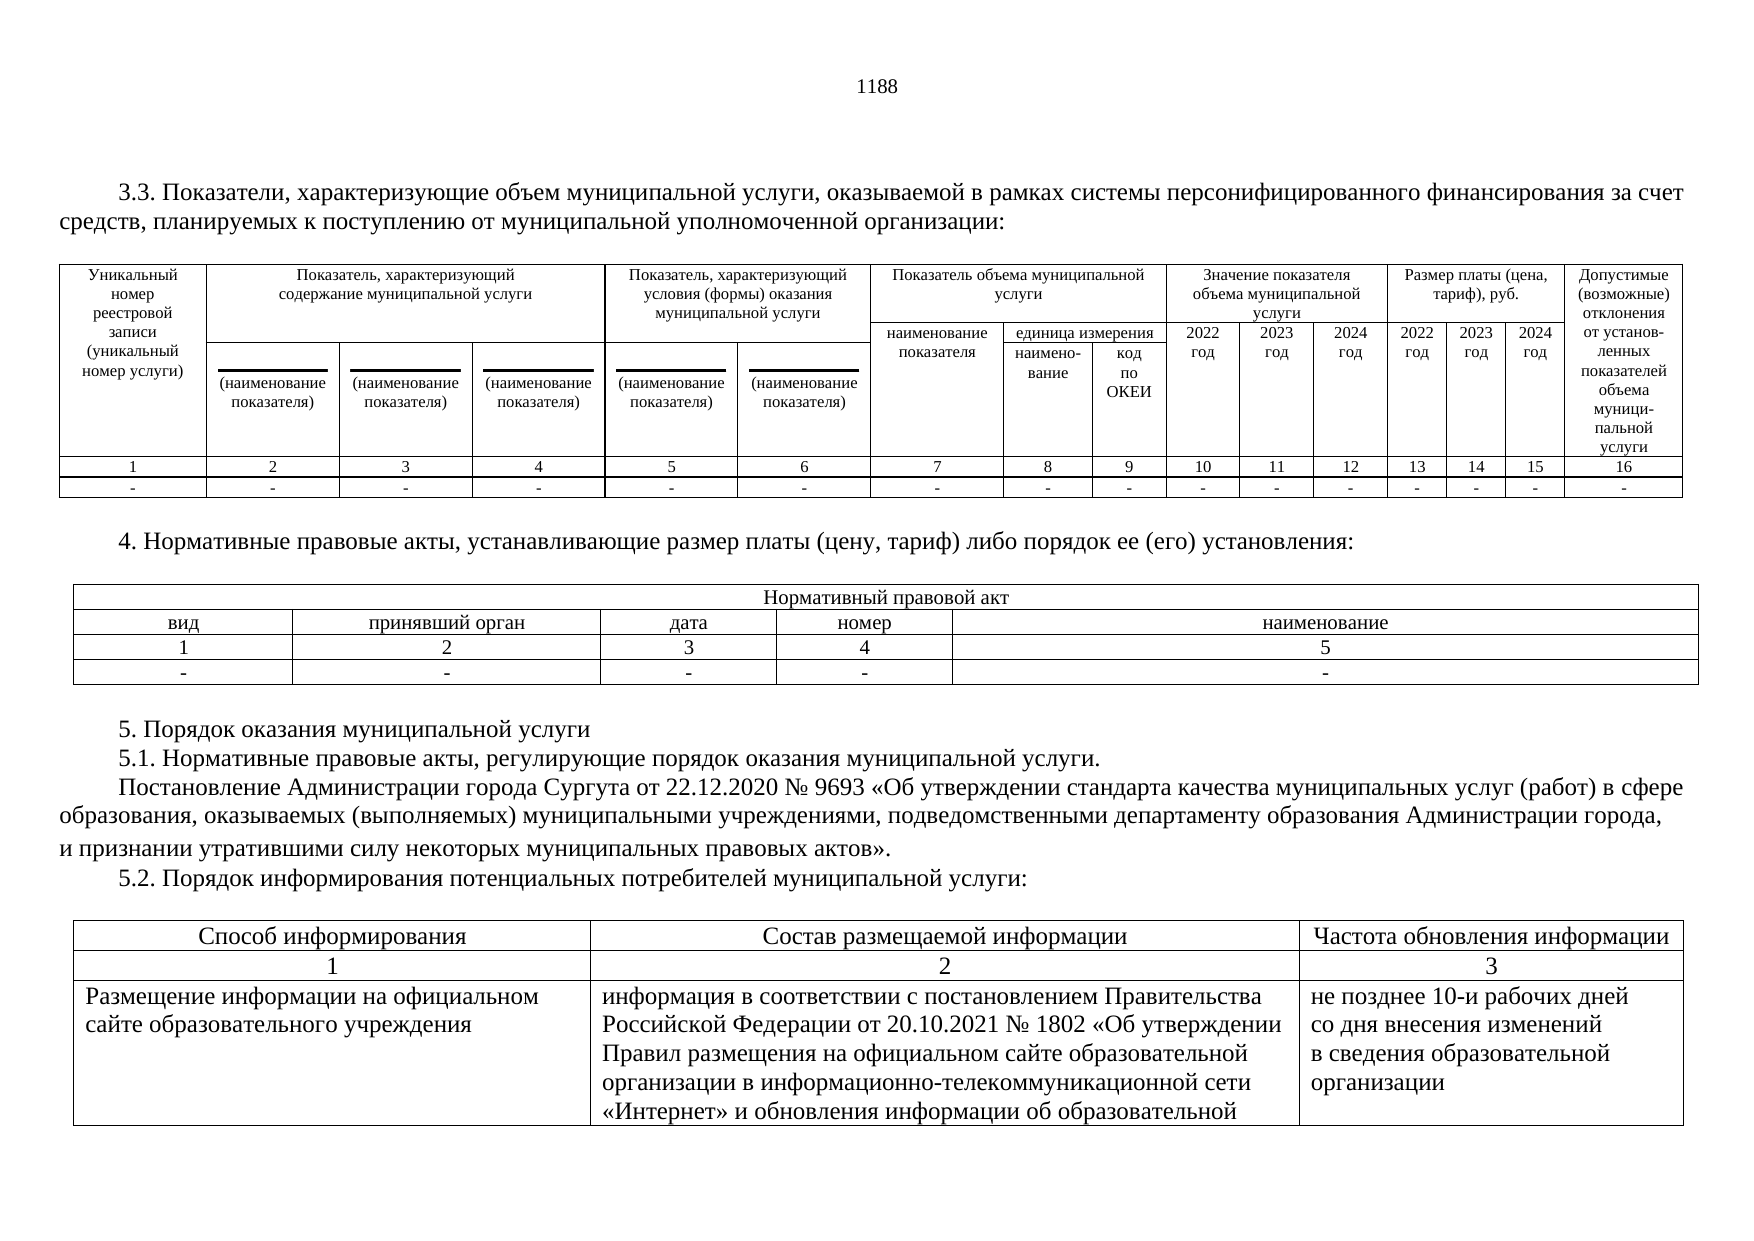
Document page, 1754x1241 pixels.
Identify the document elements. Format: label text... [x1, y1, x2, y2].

table_cell - [738, 478, 870, 497]
text 3.3. Показатели, характеризующие объем муниципальной услуги, оказываемой в рамках системы персонифицированного финансирования за счет средств, планируемых к поступлению от муниципальной уполномоченной организации: [59, 177, 1695, 235]
table_cell 2 [591, 951, 1299, 980]
table_cell 16 [1565, 457, 1682, 476]
table_cell (наименование показателя) [340, 343, 472, 456]
table_cell 9 [1093, 457, 1166, 476]
text Постановление Администрации города Сургута от 22.12.2020 № 9693 «Об утверждении стандарта качества муниципальных услуг (работ) в сфере образования, оказываемых (выполняемых) муниципальными учреждениями, подведомственными департаменту образования Администрации города, и признании утратившими силу некоторых муниципальных правовых актов». [59, 772, 1695, 863]
text 5. Порядок оказания муниципальной услуги [118, 714, 1695, 743]
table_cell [74, 981, 590, 1124]
table_cell 3 [340, 457, 472, 476]
table_cell 1 [74, 951, 590, 980]
table_cell 6 [738, 457, 870, 476]
table_cell - [601, 660, 776, 684]
table_cell - [1447, 478, 1505, 497]
table_cell - [1093, 478, 1166, 497]
table_cell (наименование показателя) [473, 343, 604, 456]
text 5.1. Нормативные правовые акты, регулирующие порядок оказания муниципальной услуги. [118, 743, 1695, 772]
table_cell вид [74, 610, 292, 634]
table_cell 15 [1506, 457, 1564, 476]
table_cell - [953, 660, 1698, 684]
table_cell 1 [74, 635, 292, 659]
table_cell принявший орган [293, 610, 600, 634]
table_cell - [473, 478, 604, 497]
table_cell код по ОКЕИ [1093, 343, 1166, 456]
text 5.2. Порядок информирования потенциальных потребителей муниципальной услуги: [59, 863, 1695, 891]
table_cell 11 [1240, 457, 1313, 476]
table_cell 3 [1300, 951, 1683, 980]
table_cell 2022 год [1167, 323, 1239, 456]
table_header Показатель объема муниципальной услуги [871, 265, 1166, 322]
table_cell 14 [1447, 457, 1505, 476]
table_header Уникальный номер реестровой записи (уникальный номер услуги) [60, 265, 206, 456]
table_cell - [871, 478, 1003, 497]
table_header Частота обновления информации [1300, 921, 1683, 950]
table_cell 5 [606, 457, 737, 476]
table_cell 2022 год [1388, 323, 1446, 456]
table_cell 10 [1167, 457, 1239, 476]
table_cell 5 [953, 635, 1698, 659]
table_cell 2024 год [1314, 323, 1387, 456]
table_cell - [293, 660, 600, 684]
table_cell 2023 год [1240, 323, 1313, 456]
table_cell дата [601, 610, 776, 634]
table_header Размер платы (цена, тариф), руб. [1388, 265, 1564, 322]
table_header Нормативный правовой акт [74, 585, 1698, 609]
table_cell наименование [953, 610, 1698, 634]
table_header Показатель, характеризующий содержание муниципальной услуги [207, 265, 604, 342]
table_header Состав размещаемой информации [591, 921, 1299, 950]
table_cell 13 [1388, 457, 1446, 476]
table_cell - [606, 478, 737, 497]
table_cell - [1506, 478, 1564, 497]
table_cell - [777, 660, 952, 684]
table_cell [591, 981, 1299, 1124]
table_cell 7 [871, 457, 1003, 476]
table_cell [1300, 981, 1683, 1124]
table_cell (наименование показателя) [738, 343, 870, 456]
table_cell 8 [1004, 457, 1092, 476]
table_cell 4 [777, 635, 952, 659]
table_cell - [1314, 478, 1387, 497]
table_header Значение показателя объема муниципальной услуги [1167, 265, 1387, 322]
table_cell 3 [601, 635, 776, 659]
table_cell наименование показателя [871, 323, 1003, 456]
table_cell номер [777, 610, 952, 634]
table_cell 2 [293, 635, 600, 659]
table_cell - [1388, 478, 1446, 497]
table_cell 4 [473, 457, 604, 476]
table_header Допустимые (возможные) отклонения от установ-ленных показателей объема муници-пальной услуги [1565, 265, 1682, 456]
table_cell - [1565, 478, 1682, 497]
table_header Показатель, характеризующий условия (формы) оказания муниципальной услуги [606, 265, 870, 342]
table_cell - [340, 478, 472, 497]
table_cell - [1004, 478, 1092, 497]
table_cell 2 [207, 457, 339, 476]
table_cell - [1240, 478, 1313, 497]
table_cell 2024 год [1506, 323, 1564, 456]
text 4. Нормативные правовые акты, устанавливающие размер платы (цену, тариф) либо порядок ее (его) установления: [118, 526, 1695, 555]
table_cell наимено-вание [1004, 343, 1092, 456]
table_cell - [1167, 478, 1239, 497]
table_cell (наименование показателя) [207, 343, 339, 456]
table_cell единица измерения [1004, 323, 1166, 342]
table_cell 1 [60, 457, 206, 476]
table_cell - [74, 660, 292, 684]
table_header Способ информирования [74, 921, 590, 950]
table_cell - [60, 478, 206, 497]
table_cell (наименование показателя) [606, 343, 737, 456]
table_cell 12 [1314, 457, 1387, 476]
table_cell - [207, 478, 339, 497]
table_cell 2023 год [1447, 323, 1505, 456]
